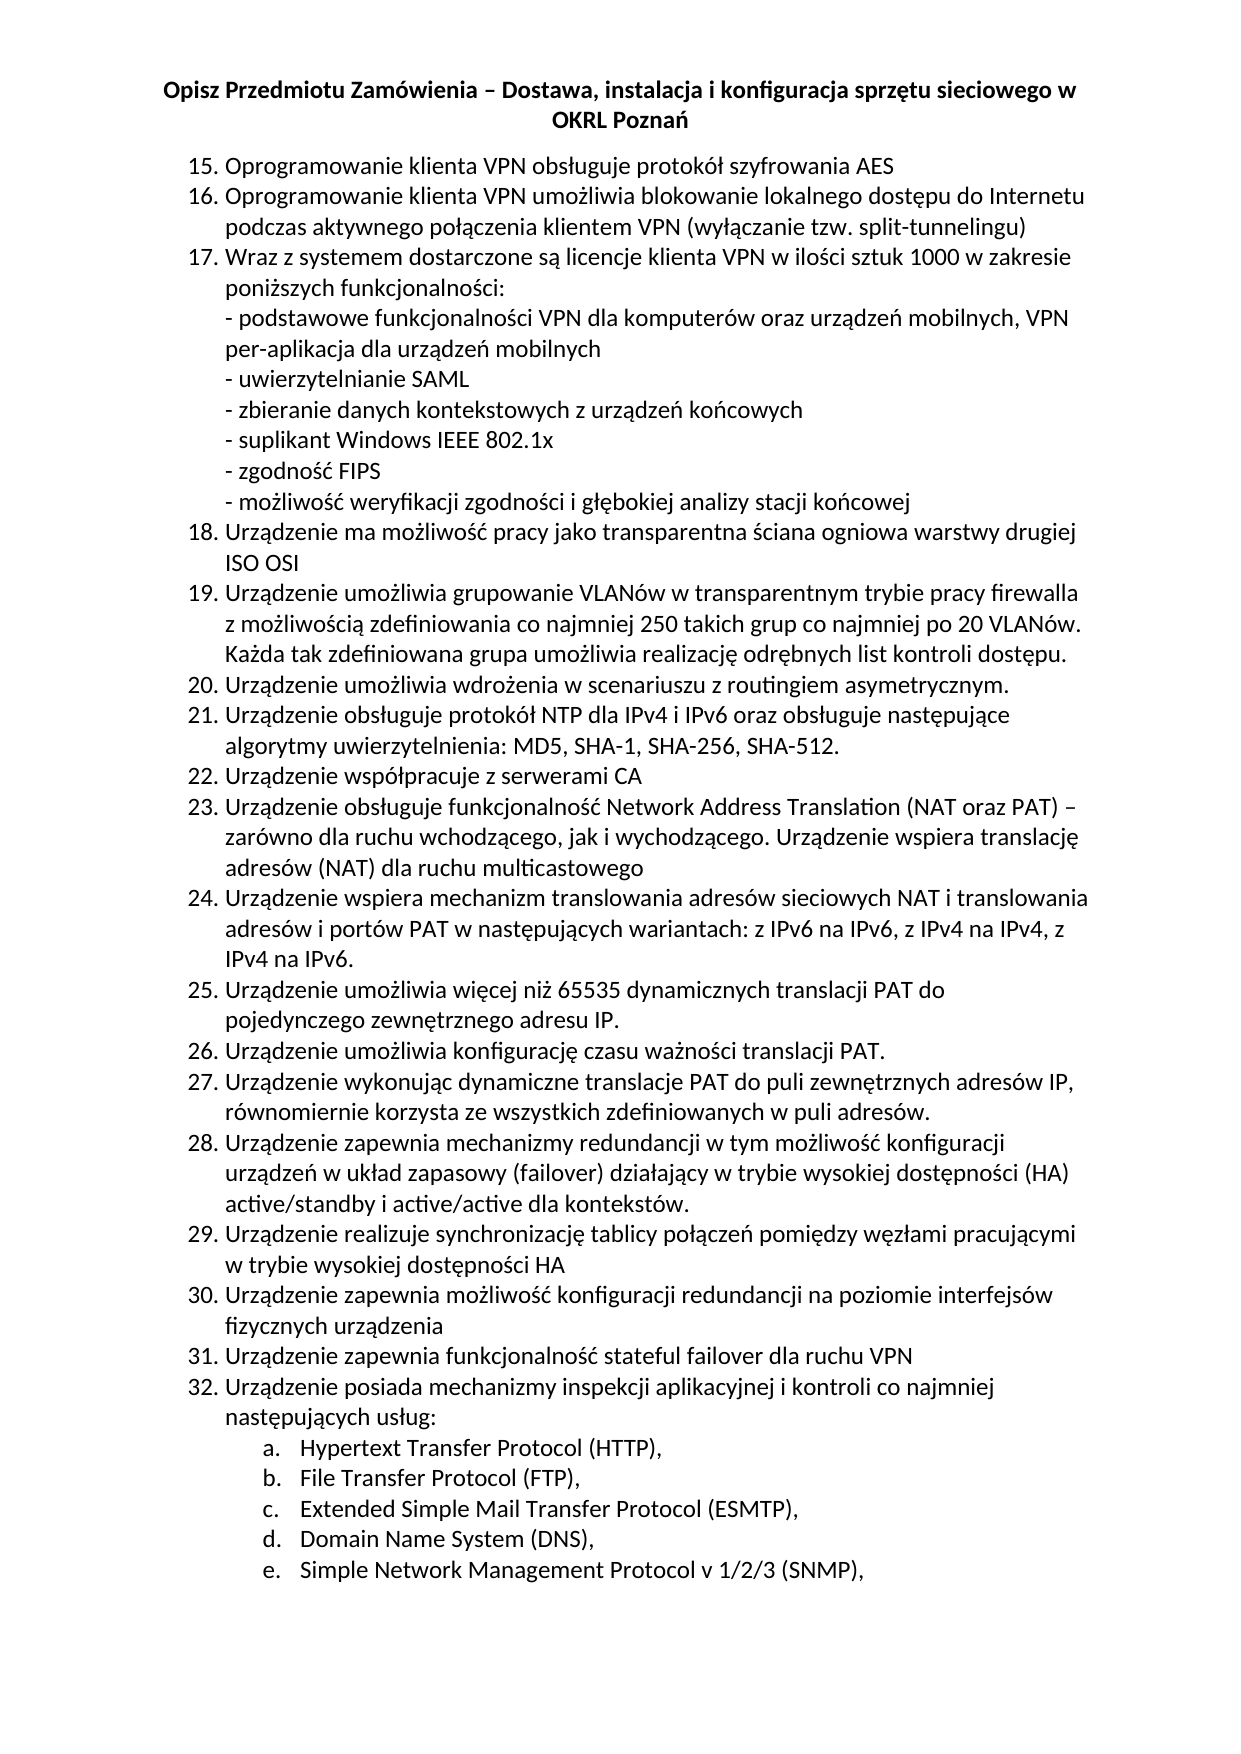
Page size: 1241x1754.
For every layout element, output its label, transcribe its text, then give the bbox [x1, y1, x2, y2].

list Urządzenie ma możliwość pracy jako transparentna ściana ogniowa warstwy drugiej ISO OSI [187, 516, 1090, 577]
list - zgodność FIPS [225, 455, 1090, 486]
list - zbieranie danych kontekstowych z urządzeń końcowych [225, 394, 1090, 425]
list Domain Name System (DNS), [262, 1523, 1090, 1554]
list Simple Network Management Protocol v 1/2/3 (SNMP), [262, 1554, 1090, 1584]
list Urządzenie współpracuje z serwerami CA [187, 760, 1090, 791]
list - suplikant Windows IEEE 802.1x [225, 425, 1090, 455]
list Hypertext Transfer Protocol (HTTP), [262, 1432, 1090, 1462]
list Urządzenie umożliwia wdrożenia w scenariuszu z routingiem asymetrycznym. [187, 669, 1090, 699]
list Urządzenie wspiera mechanizm translowania adresów sieciowych NAT i translowania adresów i portów PAT w następujących wariantach: z IPv6 na IPv6, z IPv4 na IPv4, z IPv4 na IPv6. [187, 882, 1090, 974]
list - podstawowe funkcjonalności VPN dla komputerów oraz urządzeń mobilnych, VPN per-aplikacja dla urządzeń mobilnych [225, 303, 1090, 364]
list Urządzenie obsługuje funkcjonalność Network Address Translation (NAT oraz PAT) – zarówno dla ruchu wchodzącego, jak i wychodzącego. Urządzenie wspiera translację adresów (NAT) dla ruchu multicastowego [187, 791, 1090, 882]
list - możliwość weryfikacji zgodności i głębokiej analizy stacji końcowej [225, 486, 1090, 516]
list Oprogramowanie klienta VPN obsługuje protokół szyfrowania AES [187, 150, 1090, 181]
list Urządzenie zapewnia funkcjonalność stateful failover dla ruchu VPN [187, 1340, 1090, 1371]
list Urządzenie obsługuje protokół NTP dla IPv4 i IPv6 oraz obsługuje następujące algorytmy uwierzytelnienia: MD5, SHA-1, SHA-256, SHA-512. [187, 699, 1090, 760]
list Urządzenie wykonując dynamiczne translacje PAT do puli zewnętrznych adresów IP, równomiernie korzysta ze wszystkich zdefiniowanych w puli adresów. [187, 1066, 1090, 1127]
list Urządzenie zapewnia mechanizmy redundancji w tym możliwość konfiguracji urządzeń w układ zapasowy (failover) działający w trybie wysokiej dostępności (HA) active/standby i active/active dla kontekstów. [187, 1127, 1090, 1218]
list Wraz z systemem dostarczone są licencje klienta VPN w ilości sztuk 1000 w zakresie poniższych funkcjonalności: [187, 242, 1090, 303]
list Oprogramowanie klienta VPN umożliwia blokowanie lokalnego dostępu do Internetu podczas aktywnego połączenia klientem VPN (wyłączanie tzw. split-tunnelingu) [187, 181, 1090, 242]
list File Transfer Protocol (FTP), [262, 1462, 1090, 1493]
list Urządzenie umożliwia grupowanie VLANów w transparentnym trybie pracy firewalla z możliwością zdefiniowania co najmniej 250 takich grup co najmniej po 20 VLANów. Każda tak zdefiniowana grupa umożliwia realizację odrębnych list kontroli dostępu. [187, 577, 1090, 669]
list Urządzenie zapewnia możliwość konfiguracji redundancji na poziomie interfejsów fizycznych urządzenia [187, 1279, 1090, 1340]
list Extended Simple Mail Transfer Protocol (ESMTP), [262, 1493, 1090, 1523]
list Urządzenie umożliwia konfigurację czasu ważności translacji PAT. [187, 1035, 1090, 1066]
list Urządzenie posiada mechanizmy inspekcji aplikacyjnej i kontroli co najmniej następujących usług: [187, 1371, 1090, 1432]
list Urządzenie umożliwia więcej niż 65535 dynamicznych translacji PAT do pojedynczego zewnętrznego adresu IP. [187, 974, 1090, 1035]
list - uwierzytelnianie SAML [225, 364, 1090, 394]
list Urządzenie realizuje synchronizację tablicy połączeń pomiędzy węzłami pracującymi w trybie wysokiej dostępności HA [187, 1218, 1090, 1279]
